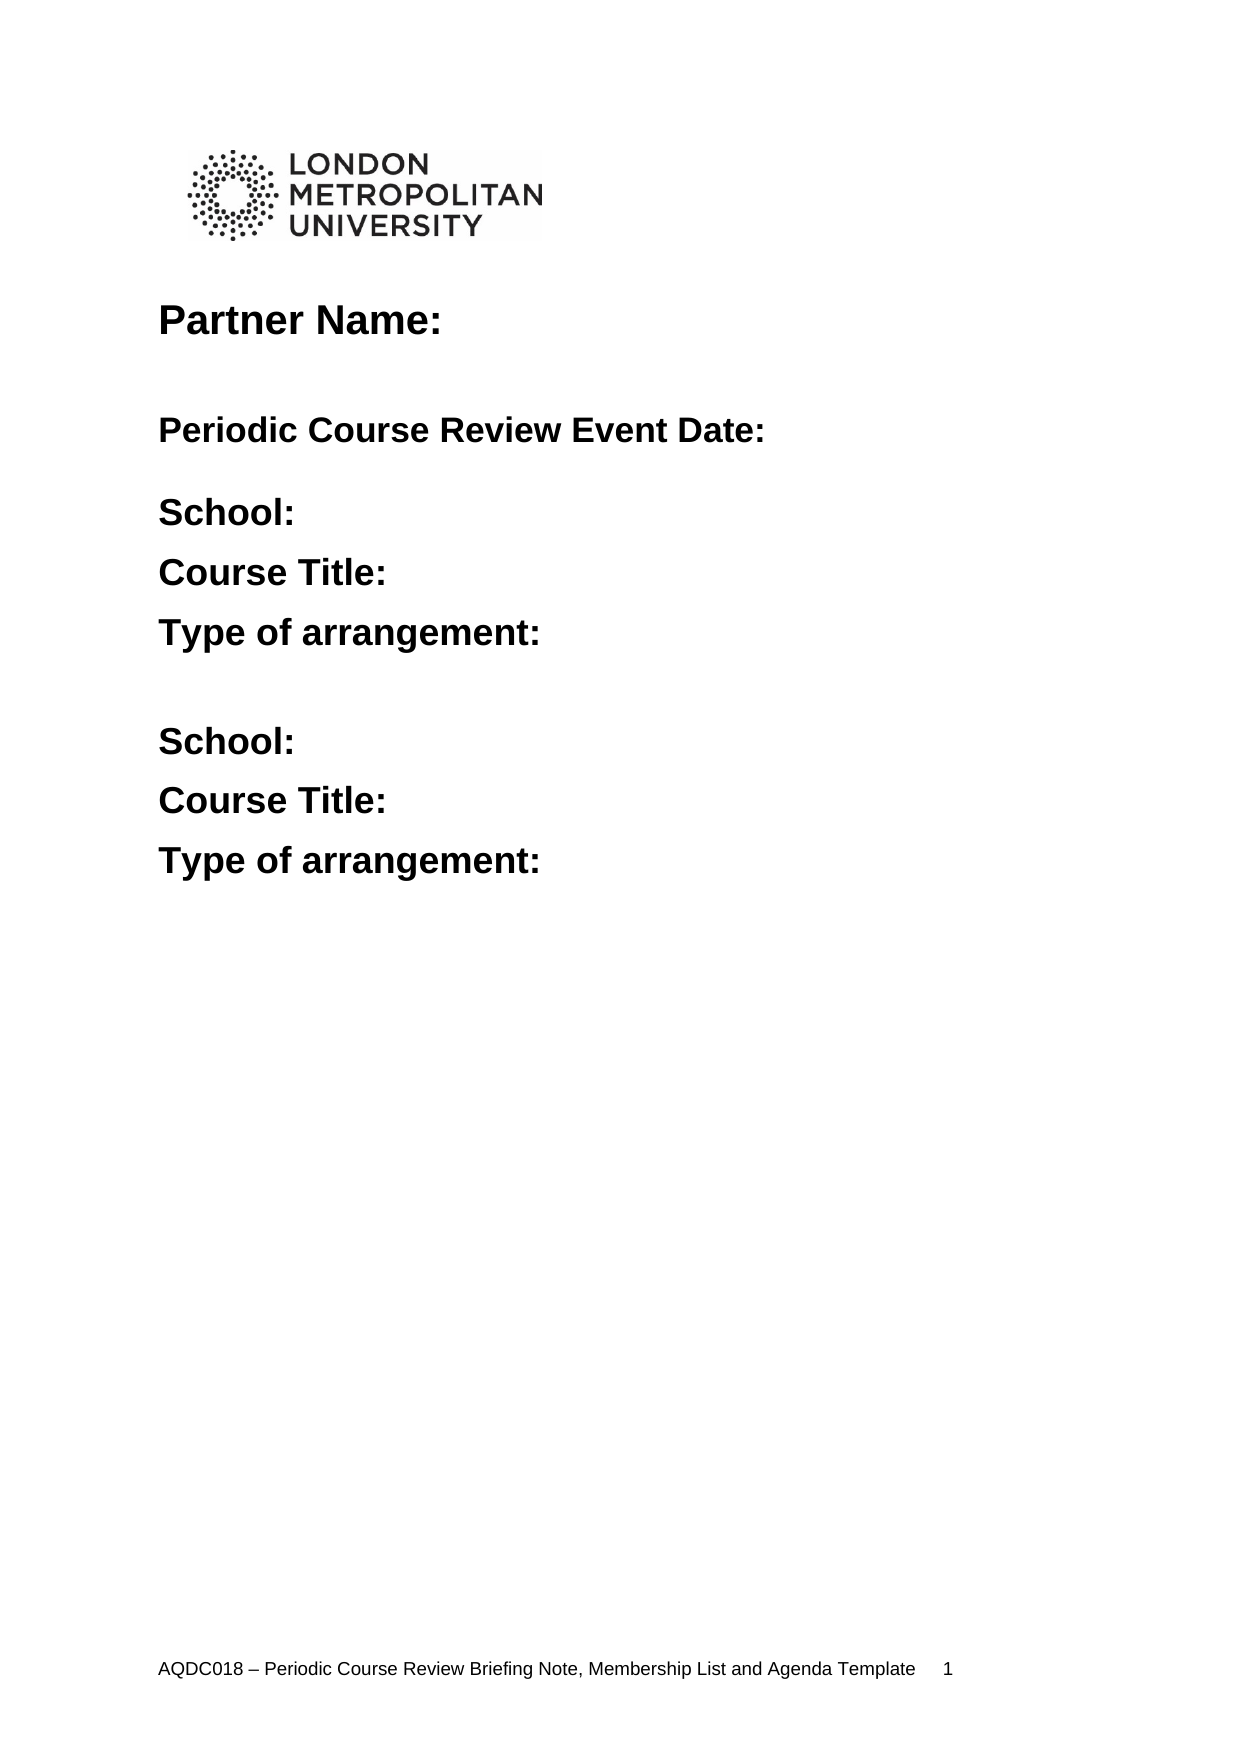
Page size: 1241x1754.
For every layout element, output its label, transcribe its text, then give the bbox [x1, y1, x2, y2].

text School: [158, 719, 1167, 762]
text Periodic Course Review Event Date: [158, 409, 1167, 450]
text Type of arrangement: [158, 610, 1167, 653]
text Course Title: [158, 550, 1167, 593]
picture [187, 150, 542, 241]
text Type of arrangement: [158, 838, 1167, 882]
text School: [158, 491, 1167, 534]
text Partner Name: [158, 295, 1167, 343]
text Course Title: [158, 779, 1167, 822]
